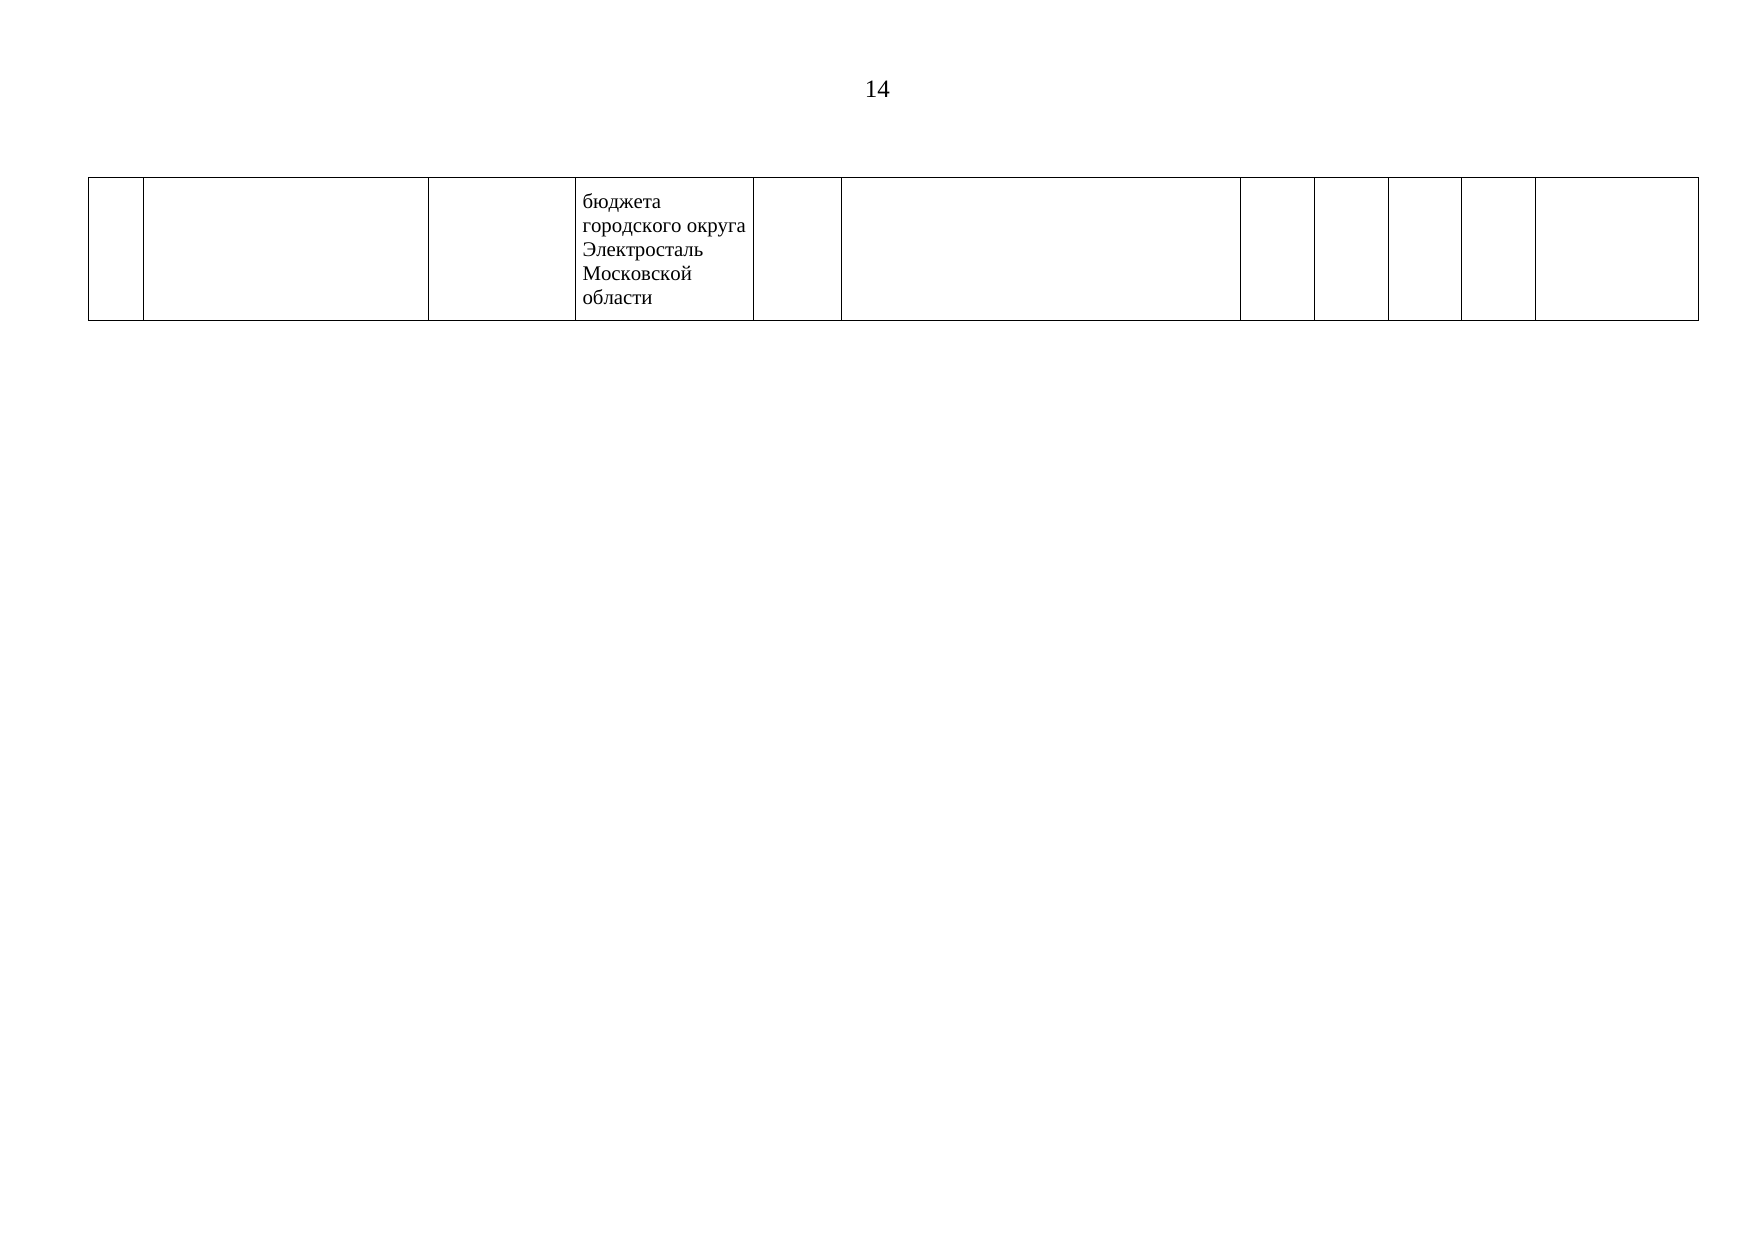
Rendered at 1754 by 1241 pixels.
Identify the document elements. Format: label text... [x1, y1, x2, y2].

table_cell 0 [754, 178, 841, 320]
table_cell 0 [842, 178, 1240, 320]
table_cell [576, 178, 753, 320]
table_cell 0 [1389, 178, 1461, 320]
table_cell 0 [1241, 178, 1314, 320]
table_cell 0 [1315, 178, 1388, 320]
table_cell 0 [1462, 178, 1535, 320]
